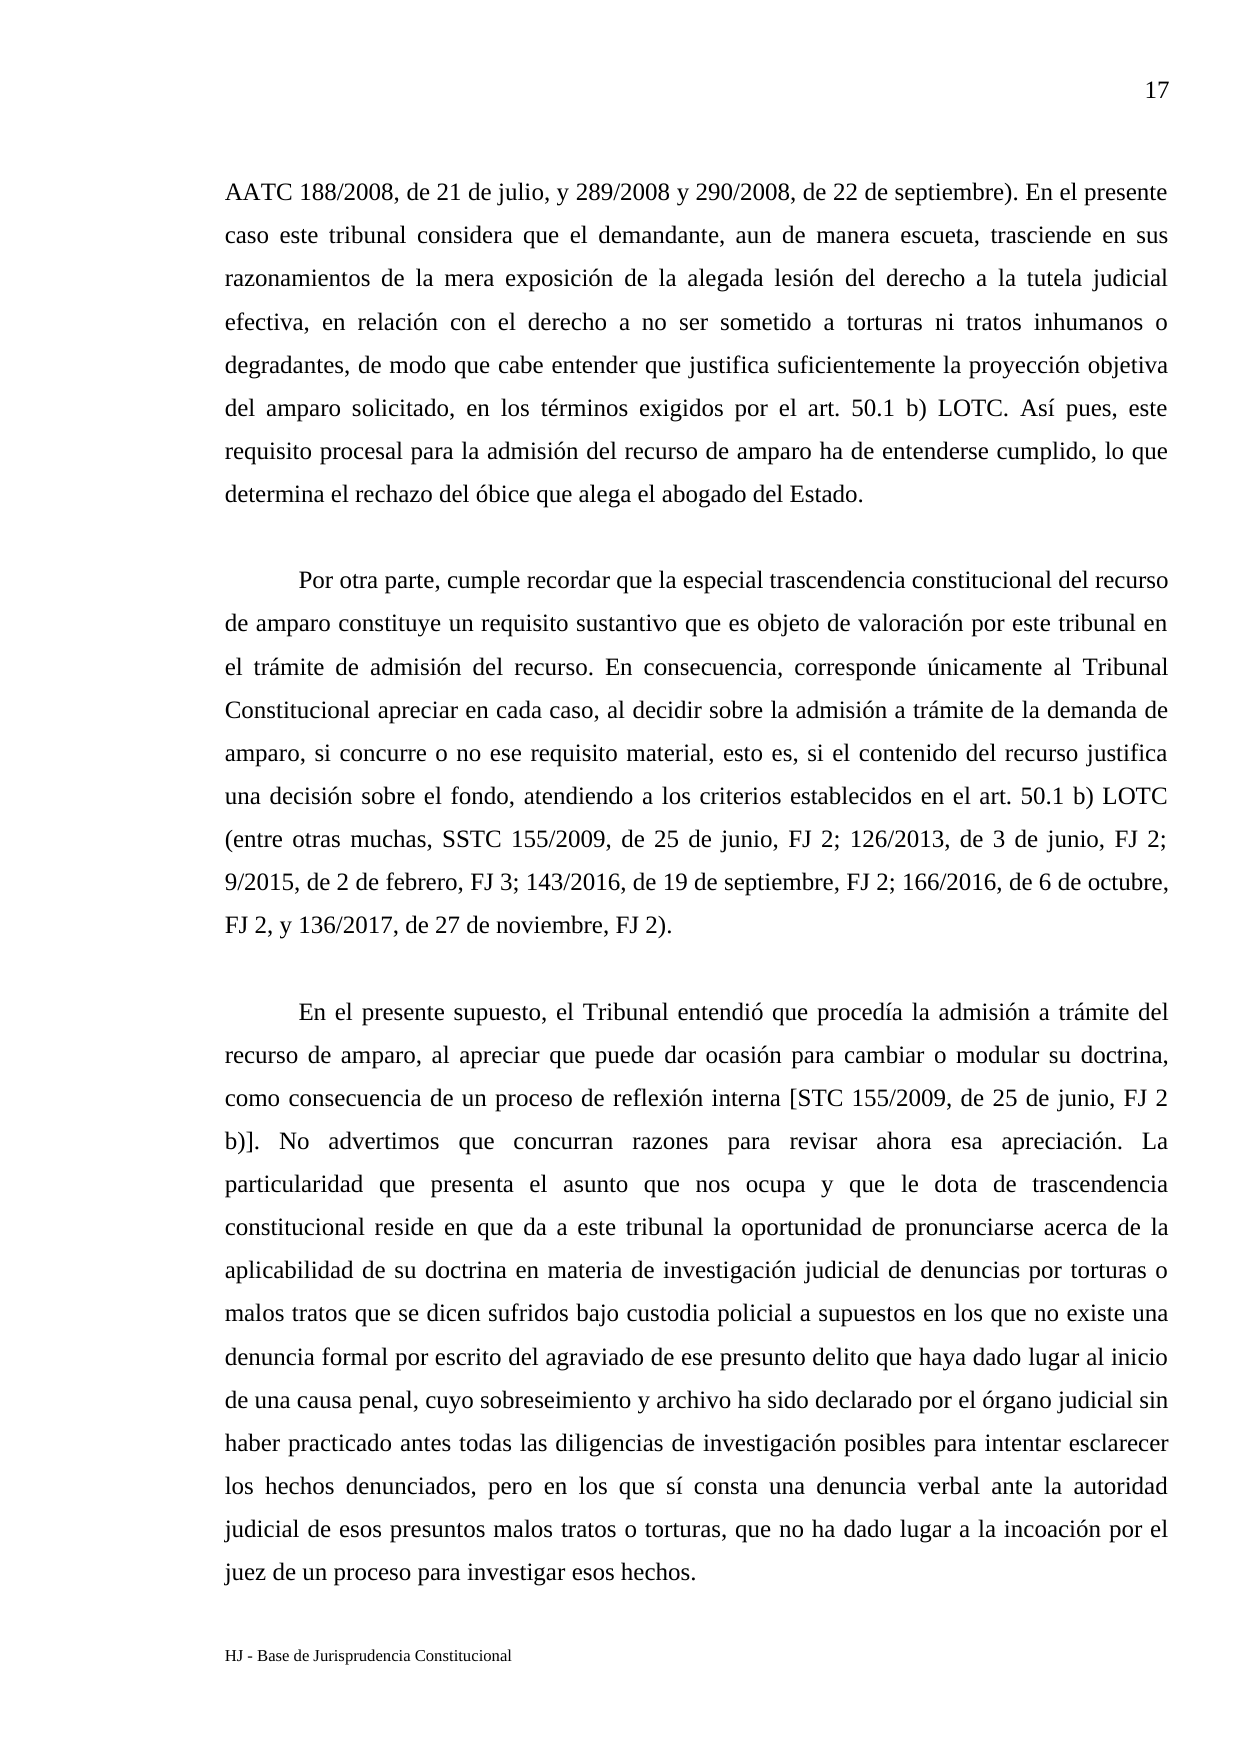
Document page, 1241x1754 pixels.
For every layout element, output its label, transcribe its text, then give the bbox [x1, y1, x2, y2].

text Por otra parte, cumple recordar que la especial trascendencia constitucional del recurso de amparo constituye un requisito sustantivo que es objeto de valoración por este tribunal en el trámite de admisión del recurso. En consecuencia, corresponde únicamente al Tribunal Constitucional apreciar en cada caso, al decidir sobre la admisión a trámite de la demanda de amparo, si concurre o no ese requisito material, esto es, si el contenido del recurso justifica una decisión sobre el fondo, atendiendo a los criterios establecidos en el art. 50.1 b) LOTC (entre otras muchas, SSTC 155/2009, de 25 de junio, FJ 2; 126/2013, de 3 de junio, FJ 2; 9/2015, de 2 de febrero, FJ 3; 143/2016, de 19 de septiembre, FJ 2; 166/2016, de 6 de octubre, FJ 2, y 136/2017, de 27 de noviembre, FJ 2). [224, 565, 1169, 939]
text En el presente supuesto, el Tribunal entendió que procedía la admisión a trámite del recurso de amparo, al apreciar que puede dar ocasión para cambiar o modular su doctrina, como consecuencia de un proceso de reflexión interna [STC 155/2009, de 25 de junio, FJ 2 b)]. No advertimos que concurran razones para revisar ahora esa apreciación. La particularidad que presenta el asunto que nos ocupa y que le dota de trascendencia constitucional reside en que da a este tribunal la oportunidad de pronunciarse acerca de la aplicabilidad de su doctrina en materia de investigación judicial de denuncias por torturas o malos tratos que se dicen sufridos bajo custodia policial a supuestos en los que no existe una denuncia formal por escrito del agraviado de ese presunto delito que haya dado lugar al inicio de una causa penal, cuyo sobreseimiento y archivo ha sido declarado por el órgano judicial sin haber practicado antes todas las diligencias de investigación posibles para intentar esclarecer los hechos denunciados, pero en los que sí consta una denuncia verbal ante la autoridad judicial de esos presuntos malos tratos o torturas, que no ha dado lugar a la incoación por el juez de un proceso para investigar esos hechos. [224, 997, 1169, 1586]
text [224, 177, 1169, 508]
